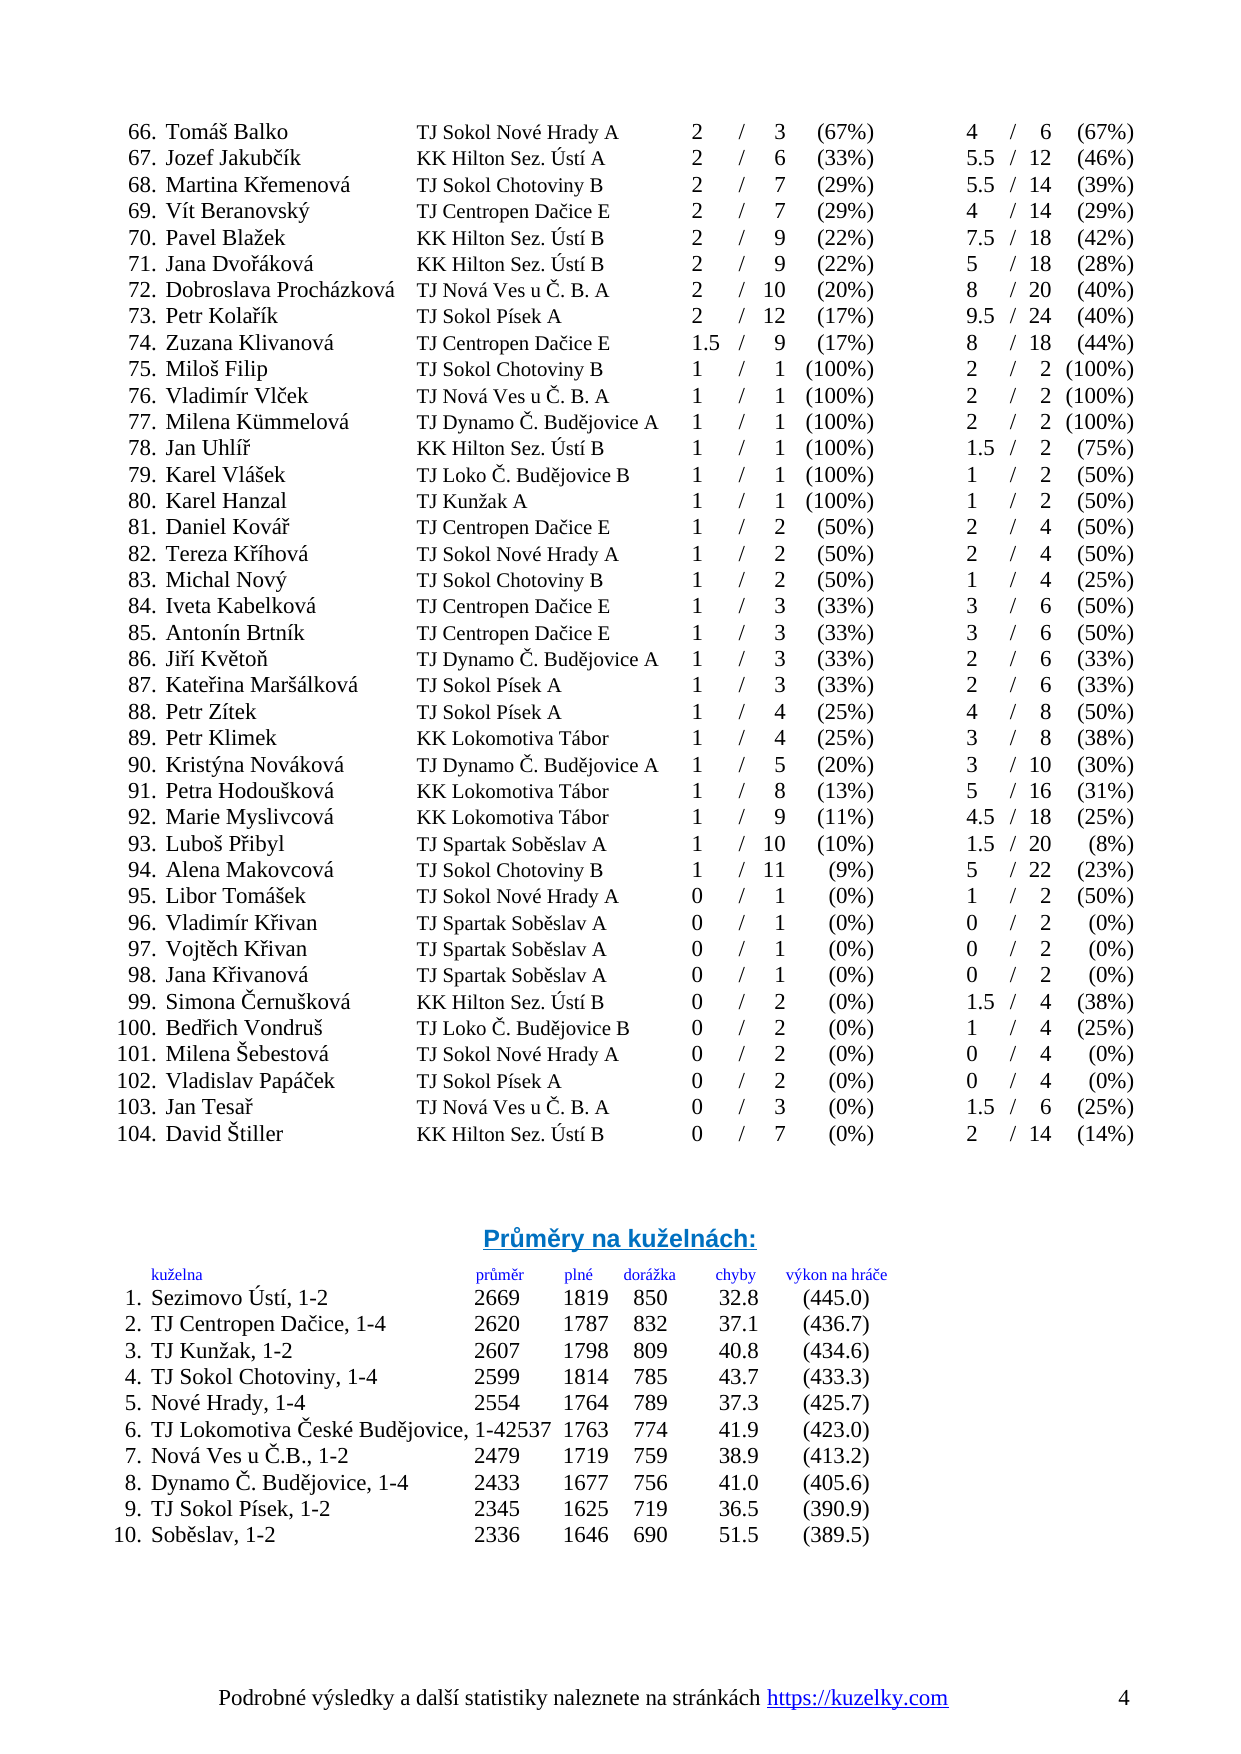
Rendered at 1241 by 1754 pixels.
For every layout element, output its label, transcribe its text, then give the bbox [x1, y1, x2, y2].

text 104. David Štiller KK Hilton Sez. Ústí B 0 / 7 (0%) 2 / 14 (14%) [106, 1119, 1134, 1146]
text 73. Petr Kolařík TJ Sokol Písek A 2 / 12 (17%) 9.5 / 24 (40%) [106, 303, 1134, 329]
text 83. Michal Nový TJ Sokol Chotoviny B 1 / 2 (50%) 1 / 4 (25%) [106, 566, 1134, 592]
text 9. TJ Sokol Písek, 1-2 2345 1625 719 36.5 (390.9) [106, 1495, 1134, 1521]
text 82. Tereza Kříhová TJ Sokol Nové Hrady A 1 / 2 (50%) 2 / 4 (50%) [106, 540, 1134, 566]
text 72. Dobroslava Procházková TJ Nová Ves u Č. B. A 2 / 10 (20%) 8 / 20 (40%) [106, 276, 1134, 303]
text 93. Luboš Přibyl TJ Spartak Soběslav A 1 / 10 (10%) 1.5 / 20 (8%) [106, 830, 1134, 856]
text 3. TJ Kunžak, 1-2 2607 1798 809 40.8 (434.6) [106, 1337, 1134, 1363]
text 8. Dynamo Č. Budějovice, 1-4 2433 1677 756 41.0 (405.6) [106, 1468, 1134, 1495]
text 96. Vladimír Křivan TJ Spartak Soběslav A 0 / 1 (0%) 0 / 2 (0%) [106, 909, 1134, 935]
text 2. TJ Centropen Dačice, 1-4 2620 1787 832 37.1 (436.7) [106, 1310, 1134, 1337]
text 103. Jan Tesař TJ Nová Ves u Č. B. A 0 / 3 (0%) 1.5 / 6 (25%) [106, 1093, 1134, 1119]
text 100. Bedřich Vondruš TJ Loko Č. Budějovice B 0 / 2 (0%) 1 / 4 (25%) [106, 1014, 1134, 1041]
text 78. Jan Uhlíř KK Hilton Sez. Ústí B 1 / 1 (100%) 1.5 / 2 (75%) [106, 434, 1134, 461]
text 75. Miloš Filip TJ Sokol Chotoviny B 1 / 1 (100%) 2 / 2 (100%) [106, 355, 1134, 382]
text 97. Vojtěch Křivan TJ Spartak Soběslav A 0 / 1 (0%) 0 / 2 (0%) [106, 935, 1134, 961]
text 87. Kateřina Maršálková TJ Sokol Písek A 1 / 3 (33%) 2 / 6 (33%) [106, 672, 1134, 698]
text 90. Kristýna Nováková TJ Dynamo Č. Budějovice A 1 / 5 (20%) 3 / 10 (30%) [106, 751, 1134, 777]
text 1. Sezimovo Ústí, 1-2 2669 1819 850 32.8 (445.0) [106, 1284, 1134, 1310]
text 71. Jana Dvořáková KK Hilton Sez. Ústí B 2 / 9 (22%) 5 / 18 (28%) [106, 250, 1134, 276]
text 6. TJ Lokomotiva České Budějovice, 1-4 2537 1763 774 41.9 (423.0) [106, 1416, 1134, 1442]
text 81. Daniel Kovář TJ Centropen Dačice E 1 / 2 (50%) 2 / 4 (50%) [106, 513, 1134, 540]
text 10. Soběslav, 1-2 2336 1646 690 51.5 (389.5) [106, 1521, 1134, 1548]
text Průměry na kuželnách: [94, 1224, 1145, 1252]
text 99. Simona Černušková KK Hilton Sez. Ústí B 0 / 2 (0%) 1.5 / 4 (38%) [106, 988, 1134, 1014]
text 88. Petr Zítek TJ Sokol Písek A 1 / 4 (25%) 4 / 8 (50%) [106, 698, 1134, 724]
text 4. TJ Sokol Chotoviny, 1-4 2599 1814 785 43.7 (433.3) [106, 1363, 1134, 1389]
text 92. Marie Myslivcová KK Lokomotiva Tábor 1 / 9 (11%) 4.5 / 18 (25%) [106, 803, 1134, 830]
text 67. Jozef Jakubčík KK Hilton Sez. Ústí A 2 / 6 (33%) 5.5 / 12 (46%) [106, 144, 1134, 171]
text 74. Zuzana Klivanová TJ Centropen Dačice E 1.5 / 9 (17%) 8 / 18 (44%) [106, 329, 1134, 355]
text 85. Antonín Brtník TJ Centropen Dačice E 1 / 3 (33%) 3 / 6 (50%) [106, 619, 1134, 645]
text 95. Libor Tomášek TJ Sokol Nové Hrady A 0 / 1 (0%) 1 / 2 (50%) [106, 882, 1134, 909]
text 77. Milena Kümmelová TJ Dynamo Č. Budějovice A 1 / 1 (100%) 2 / 2 (100%) [106, 408, 1134, 434]
text 7. Nová Ves u Č.B., 1-2 2479 1719 759 38.9 (413.2) [106, 1442, 1134, 1468]
text 91. Petra Hodoušková KK Lokomotiva Tábor 1 / 8 (13%) 5 / 16 (31%) [106, 777, 1134, 803]
text 101. Milena Šebestová TJ Sokol Nové Hrady A 0 / 2 (0%) 0 / 4 (0%) [106, 1041, 1134, 1067]
text 79. Karel Vlášek TJ Loko Č. Budějovice B 1 / 1 (100%) 1 / 2 (50%) [106, 461, 1134, 487]
text 98. Jana Křivanová TJ Spartak Soběslav A 0 / 1 (0%) 0 / 2 (0%) [106, 961, 1134, 988]
text 102. Vladislav Papáček TJ Sokol Písek A 0 / 2 (0%) 0 / 4 (0%) [106, 1067, 1134, 1093]
text 66. Tomáš Balko TJ Sokol Nové Hrady A 2 / 3 (67%) 4 / 6 (67%) [106, 118, 1134, 144]
text 80. Karel Hanzal TJ Kunžak A 1 / 1 (100%) 1 / 2 (50%) [106, 487, 1134, 513]
text 86. Jiří Květoň TJ Dynamo Č. Budějovice A 1 / 3 (33%) 2 / 6 (33%) [106, 645, 1134, 672]
text 76. Vladimír Vlček TJ Nová Ves u Č. B. A 1 / 1 (100%) 2 / 2 (100%) [106, 382, 1134, 408]
text 68. Martina Křemenová TJ Sokol Chotoviny B 2 / 7 (29%) 5.5 / 14 (39%) [106, 171, 1134, 197]
text 70. Pavel Blažek KK Hilton Sez. Ústí B 2 / 9 (22%) 7.5 / 18 (42%) [106, 223, 1134, 250]
text 69. Vít Beranovský TJ Centropen Dačice E 2 / 7 (29%) 4 / 14 (29%) [106, 197, 1134, 223]
text 89. Petr Klimek KK Lokomotiva Tábor 1 / 4 (25%) 3 / 8 (38%) [106, 724, 1134, 751]
text 84. Iveta Kabelková TJ Centropen Dačice E 1 / 3 (33%) 3 / 6 (50%) [106, 592, 1134, 619]
text 94. Alena Makovcová TJ Sokol Chotoviny B 1 / 11 (9%) 5 / 22 (23%) [106, 856, 1134, 882]
text kuželna průměr plné dorážka chyby výkon na hráče [106, 1265, 1134, 1284]
text 5. Nové Hrady, 1-4 2554 1764 789 37.3 (425.7) [106, 1389, 1134, 1416]
